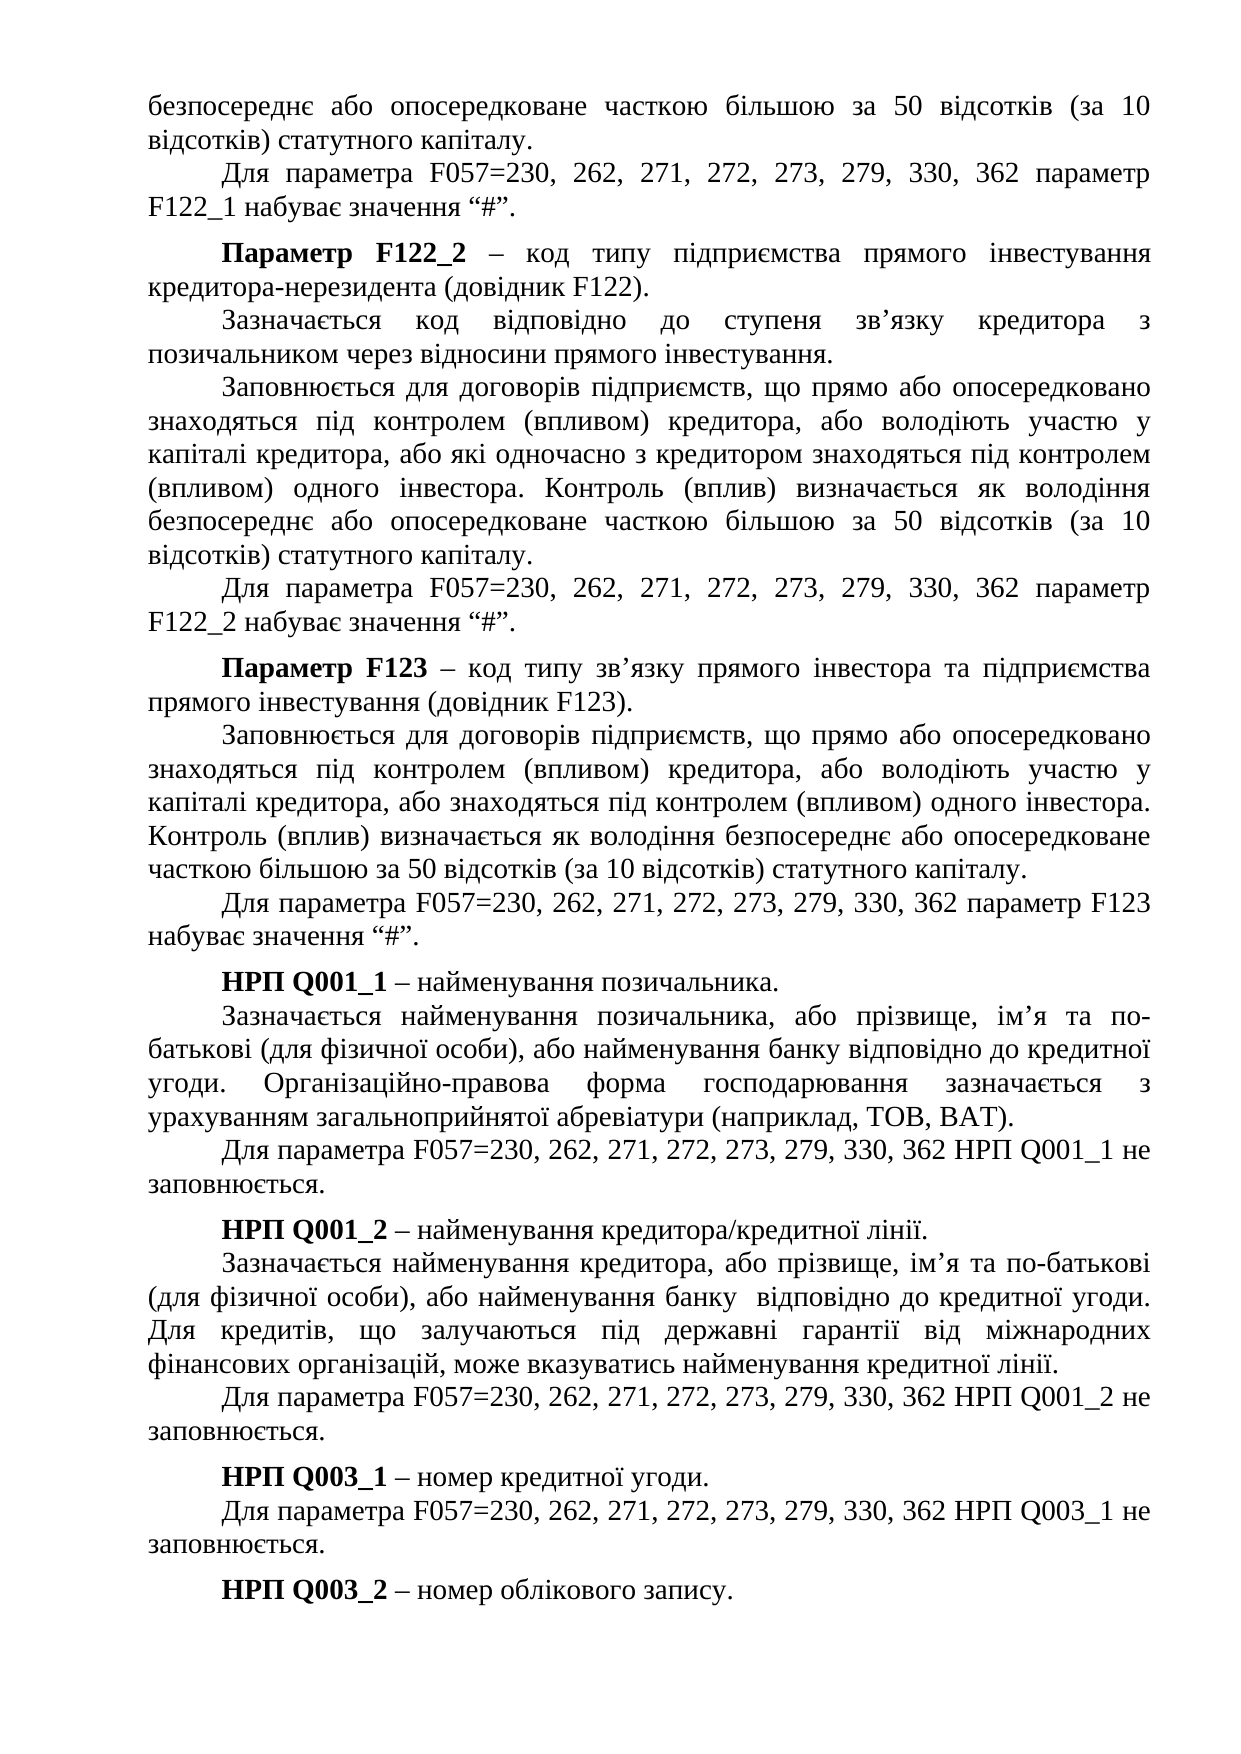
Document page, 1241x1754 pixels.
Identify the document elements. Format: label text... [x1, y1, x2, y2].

text Для параметра F057=230, 262, 271, 272, 273, 279, 330, 362 параметр F122_1 набуває значення “#”. [148, 156, 1152, 223]
text Для параметра F057=230, 262, 271, 272, 273, 279, 330, 362 НРП Q001_2 не заповнюється. [148, 1379, 1152, 1447]
text НРП Q001_1 – найменування позичальника. [148, 964, 1152, 998]
text Для параметра F057=230, 262, 271, 272, 273, 279, 330, 362 параметр F122_2 набуває значення “#”. [148, 571, 1152, 638]
text Зазначається найменування позичальника, або прізвище, ім’я та по-батькові (для фізичної особи), або найменування банку відповідно до кредитної угоди. Організаційно-правова форма господарювання зазначається з урахуванням загальноприйнятої абревіатури (наприклад, ТОВ, ВАТ). [148, 998, 1152, 1132]
text НРП Q001_2 – найменування кредитора/кредитної лінії. [148, 1212, 1152, 1245]
text Зазначається код відповідно до ступеня зв’язку кредитора з позичальником через відносини прямого інвестування. [148, 302, 1152, 369]
text Зазначається найменування кредитора, або прізвище, ім’я та по-батькові (для фізичної особи), або найменування банку відповідно до кредитної угоди. Для кредитів, що залучаються під державні гарантії від міжнародних фінансових організацій, може вказуватись найменування кредитної лінії. [148, 1245, 1152, 1379]
text Для параметра F057=230, 262, 271, 272, 273, 279, 330, 362 НРП Q001_1 не заповнюється. [148, 1132, 1152, 1199]
text Для параметра F057=230, 262, 271, 272, 273, 279, 330, 362 НРП Q003_1 не заповнюється. [148, 1493, 1152, 1560]
text Для параметра F057=230, 262, 271, 272, 273, 279, 330, 362 параметр F123 набуває значення “#”. [148, 885, 1152, 952]
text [148, 88, 1152, 156]
text НРП Q003_2 – номер облікового запису. [148, 1572, 1152, 1606]
text Параметр F123 – код типу зв’язку прямого інвестора та підприємства прямого інвестування (довідник F123). [148, 650, 1152, 717]
text Заповнюється для договорів підприємств, що прямо або опосередковано знаходяться під контролем (впливом) кредитора, або володіють участю у капіталі кредитора, або знаходяться під контролем (впливом) одного інвестора. Контроль (вплив) визначається як володіння безпосереднє або опосередковане часткою більшою за 50 відсотків (за 10 відсотків) статутного капіталу. [148, 717, 1152, 885]
text НРП Q003_1 – номер кредитної угоди. [148, 1459, 1152, 1493]
text Параметр F122_2 – код типу підприємства прямого інвестування кредитора-нерезидента (довідник F122). [148, 235, 1152, 302]
